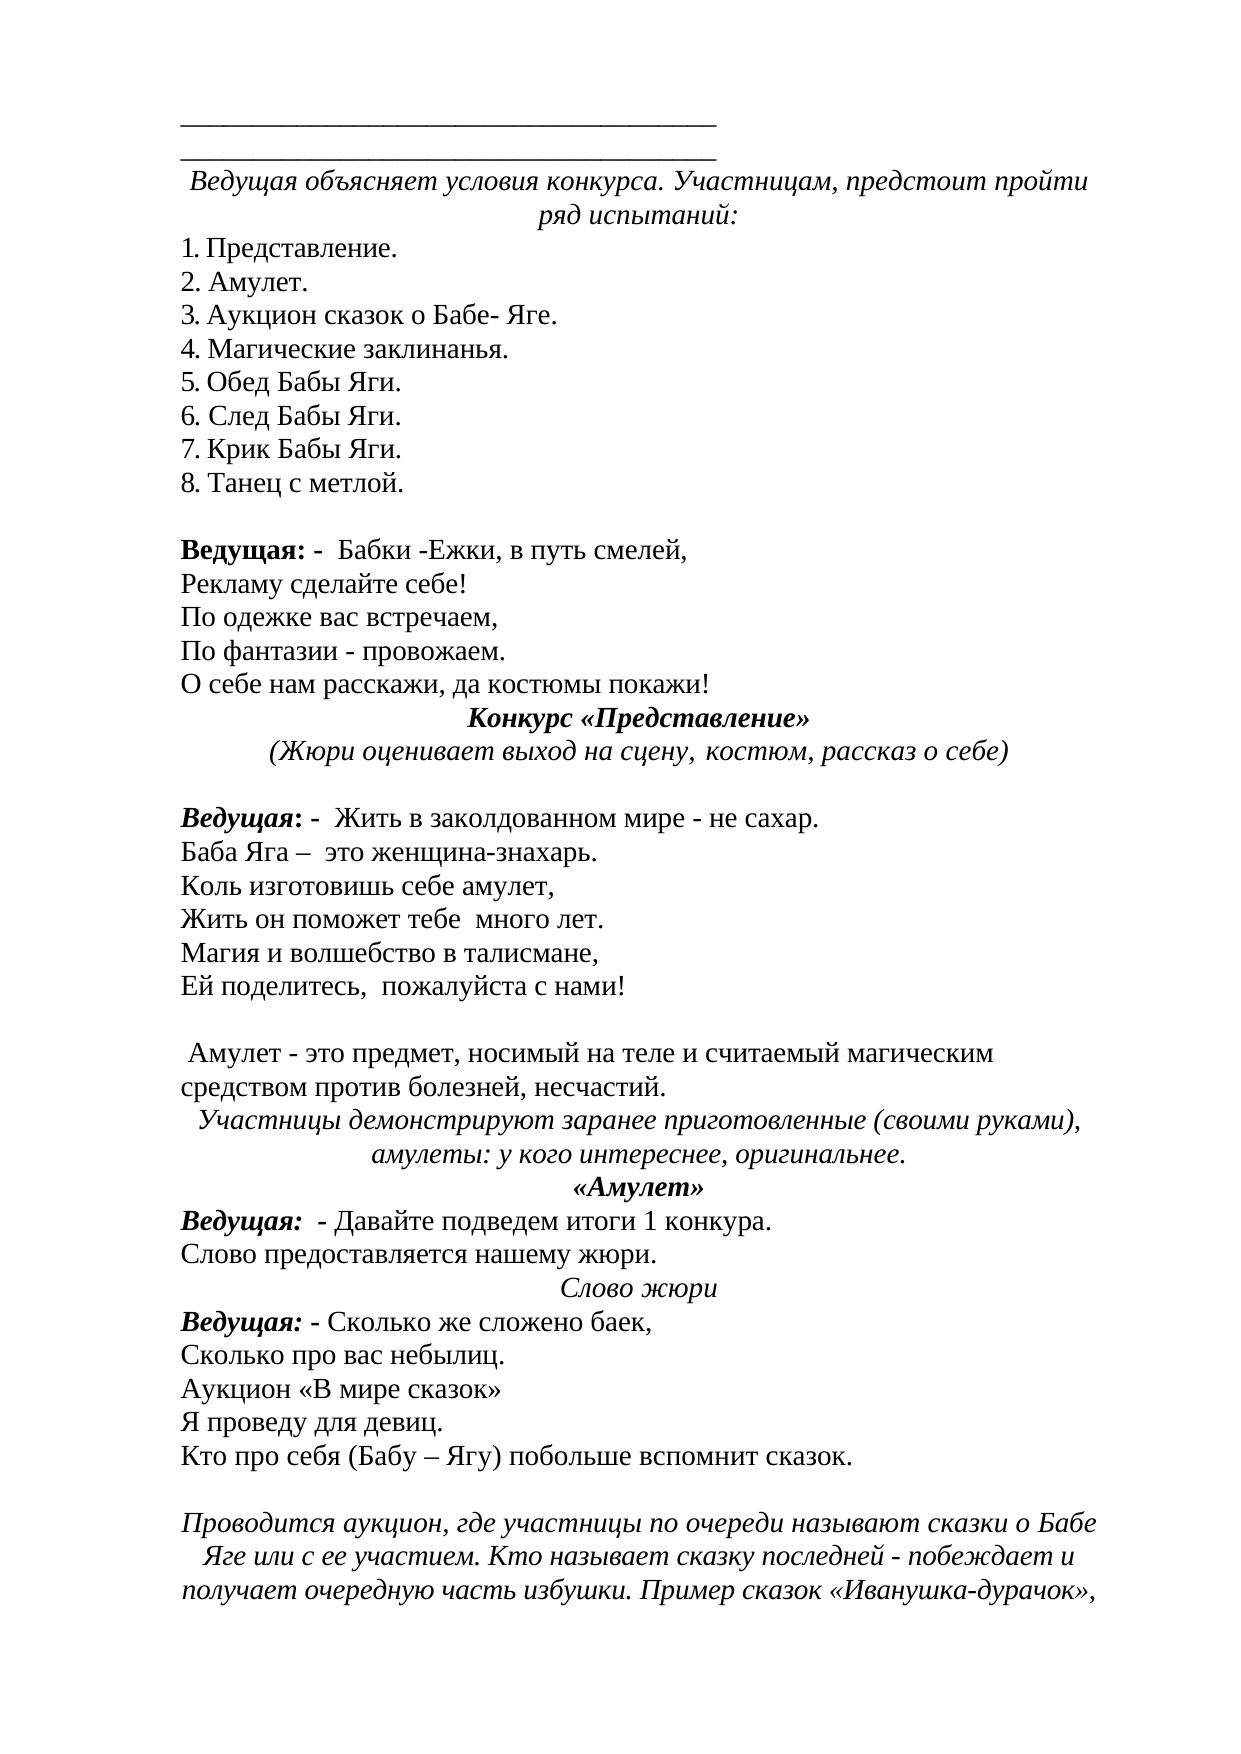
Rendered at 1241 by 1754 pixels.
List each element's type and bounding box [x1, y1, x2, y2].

table_header [177, 93, 1103, 1609]
